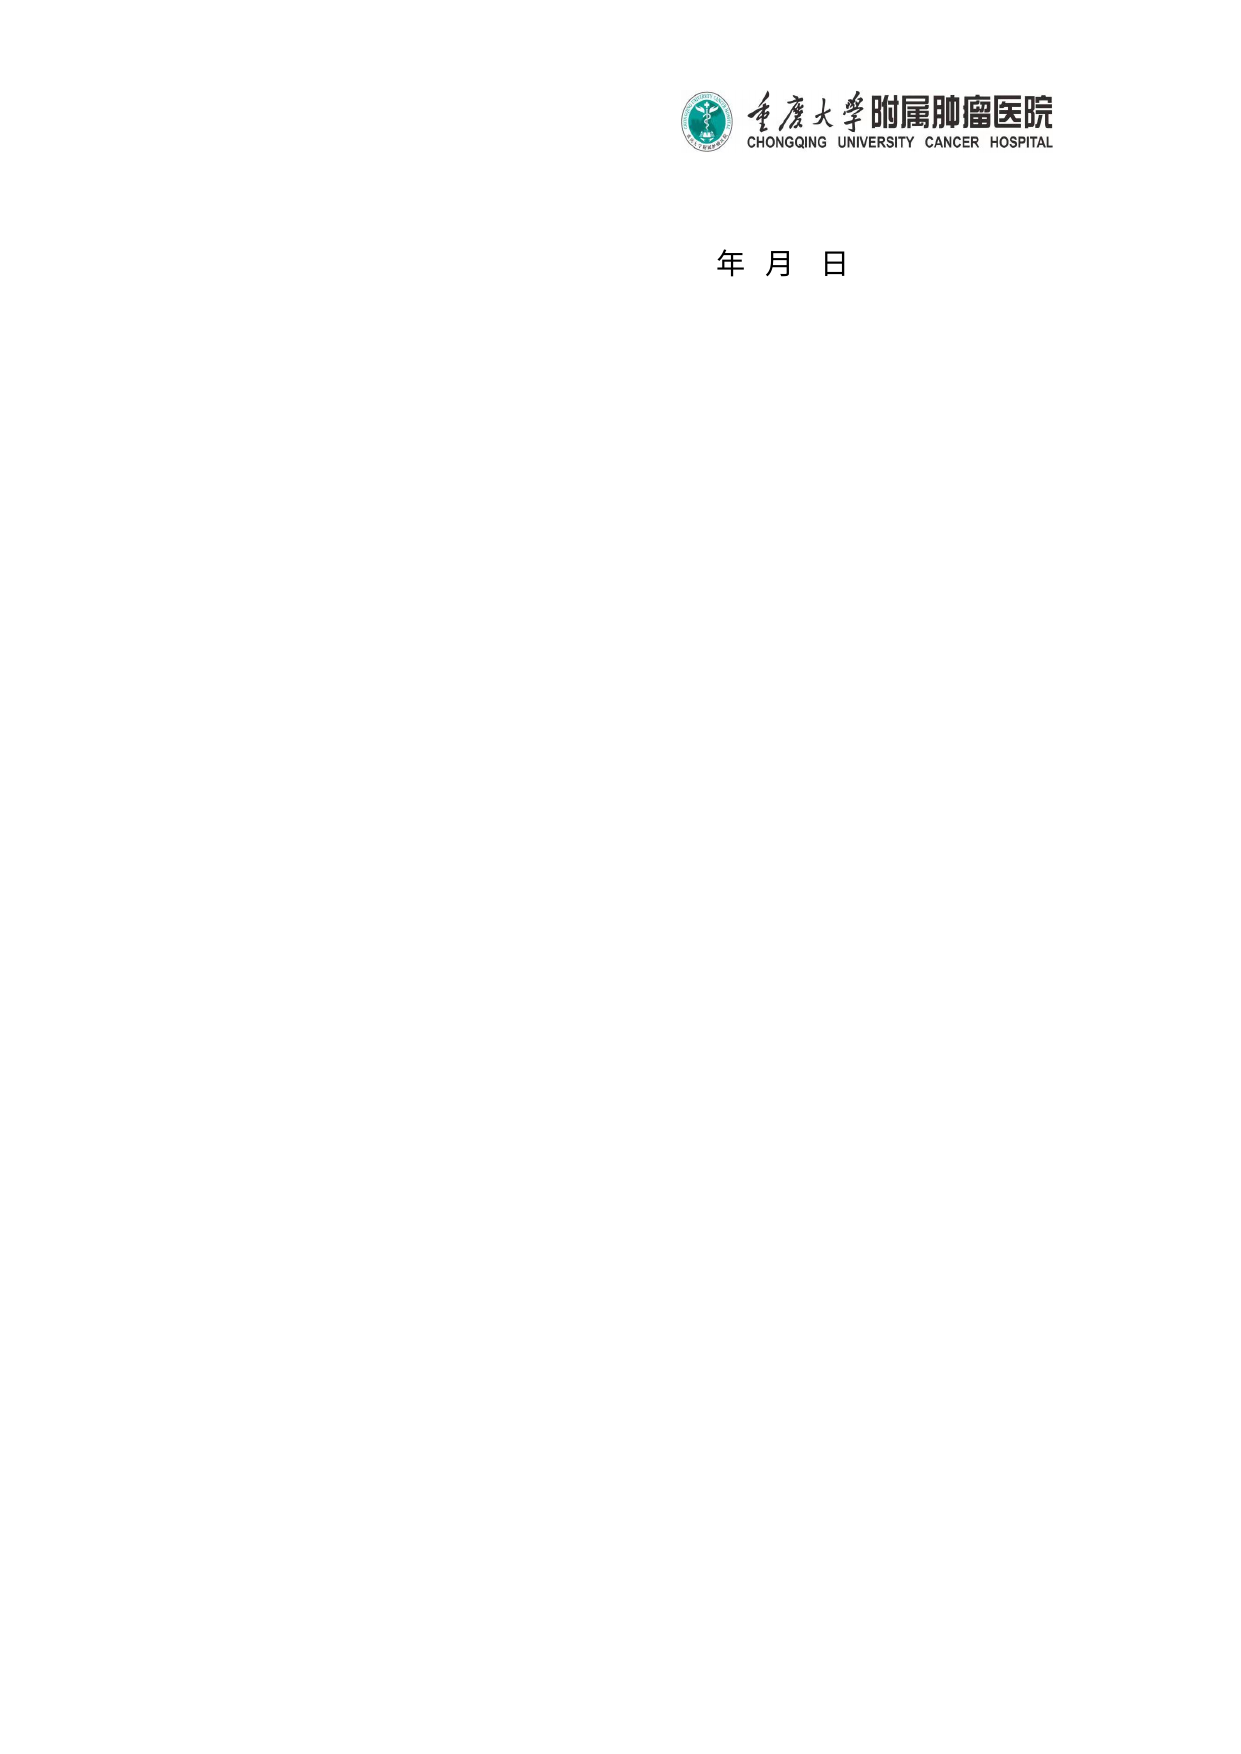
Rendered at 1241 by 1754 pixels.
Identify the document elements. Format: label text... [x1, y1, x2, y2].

text 年 月 日 [187, 229, 1053, 294]
picture [680, 90, 1053, 153]
